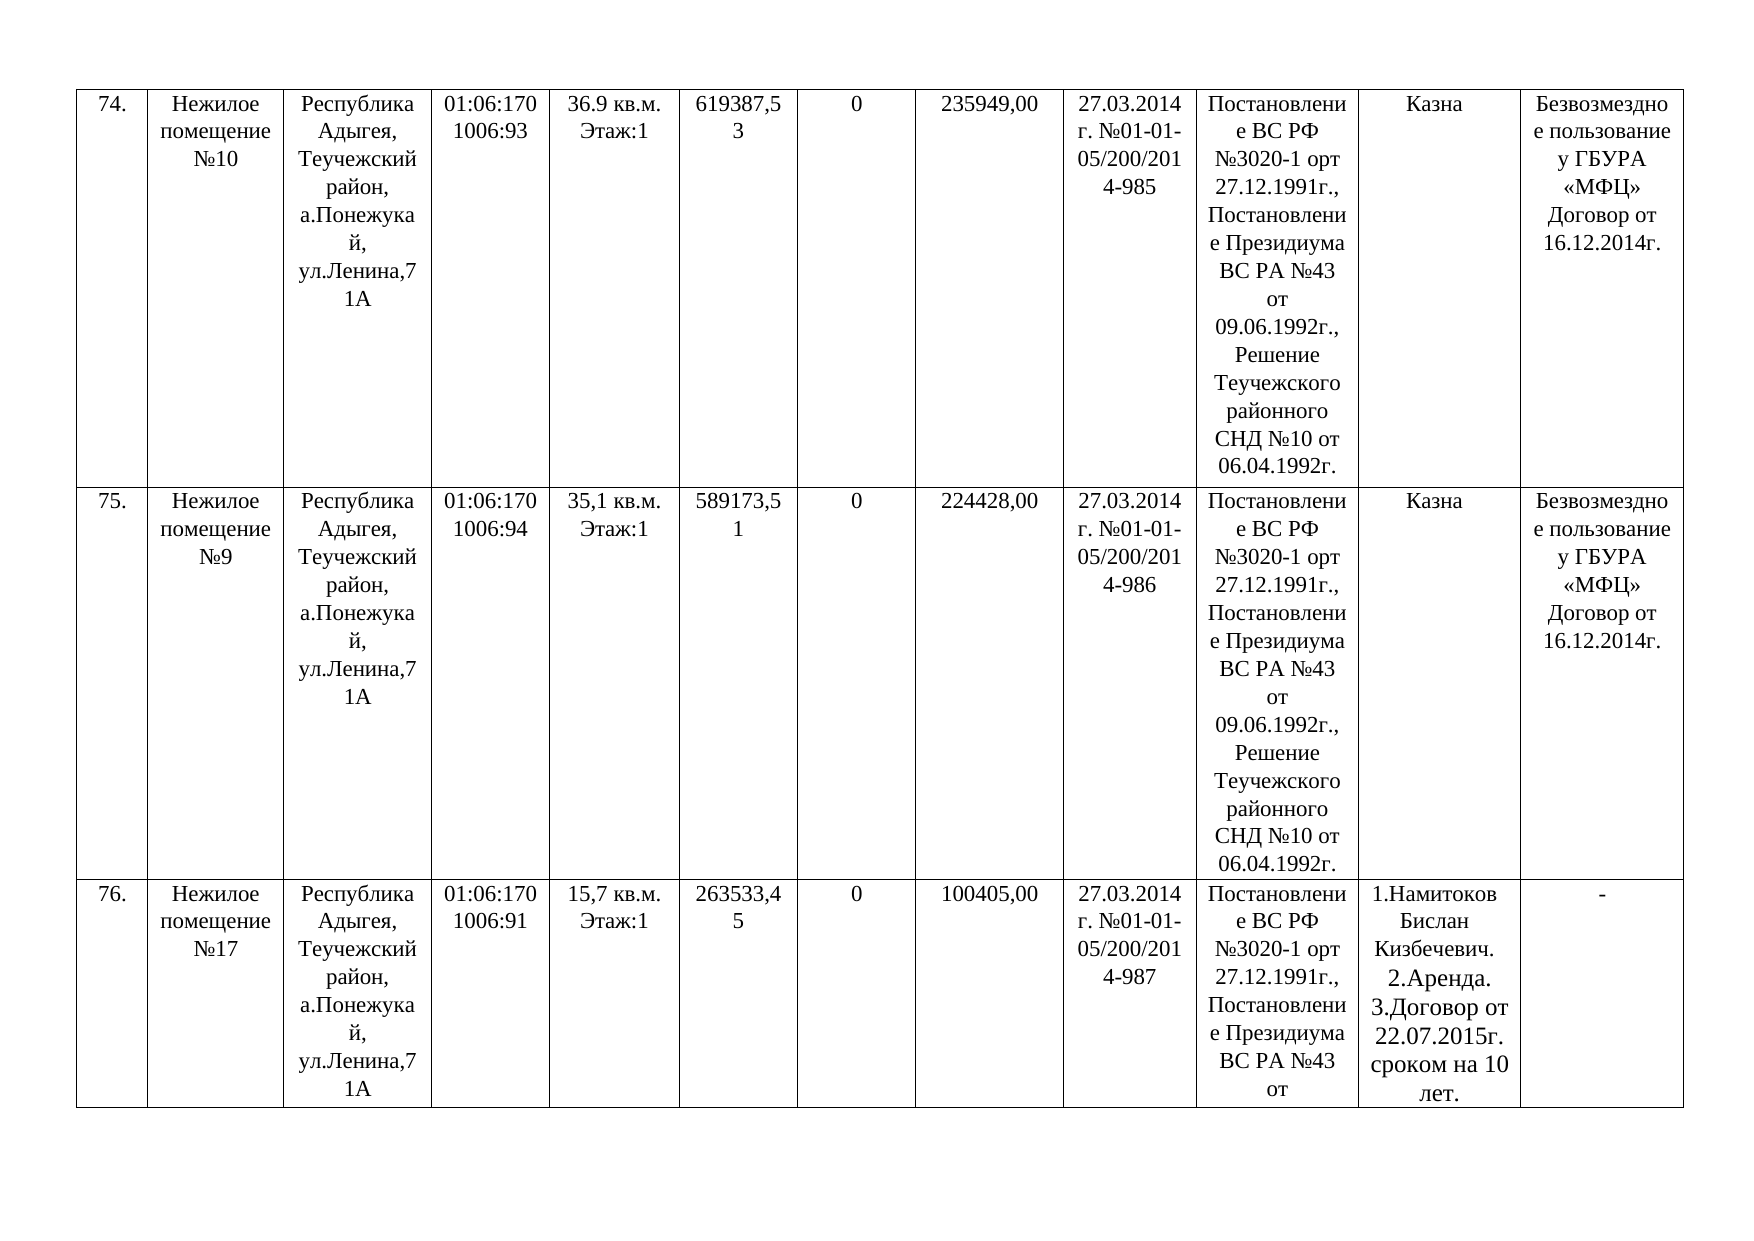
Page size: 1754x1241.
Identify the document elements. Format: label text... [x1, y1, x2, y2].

table_cell 235949,00 [916, 90, 1063, 487]
table_cell Нежилое помещение №9 [148, 488, 283, 878]
table_cell 263533,45 [680, 880, 797, 1107]
table_cell 224428,00 [916, 488, 1063, 878]
table_cell 27.03.2014г. №01-01-05/200/2014-985 [1064, 90, 1196, 487]
table_cell 0 [798, 90, 915, 487]
table_cell Безвозмездное пользование у ГБУРА «МФЦ» Договор от 16.12.2014г. [1521, 90, 1683, 487]
table_cell - [1521, 880, 1683, 1107]
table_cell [1197, 880, 1358, 1107]
table_cell 76. [77, 880, 147, 1107]
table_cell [1359, 880, 1520, 1107]
table_cell Нежилое помещение №10 [148, 90, 283, 487]
table_cell 589173,51 [680, 488, 797, 878]
table_cell 27.03.2014г. №01-01-05/200/2014-986 [1064, 488, 1196, 878]
table_cell 100405,00 [916, 880, 1063, 1107]
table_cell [284, 90, 431, 487]
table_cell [1064, 880, 1196, 1107]
table_cell Республика Адыгея, Теучежский район, а.Понежукай, ул.Ленина,71А [284, 488, 431, 878]
table_cell 01:06:1701006:94 [432, 488, 549, 878]
table_cell 619387,53 [680, 90, 797, 487]
table_cell 0 [798, 880, 915, 1107]
table_cell 01:06:1701006:93 [432, 90, 549, 487]
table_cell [284, 880, 431, 1107]
table_cell Казна [1359, 488, 1520, 878]
table_cell 01:06:1701006:91 [432, 880, 549, 1107]
table_cell Безвозмездное пользование у ГБУРА «МФЦ» Договор от 16.12.2014г. [1521, 488, 1683, 878]
table_cell 74. [77, 90, 147, 487]
table_cell Казна [1359, 90, 1520, 487]
table_cell 35,1 кв.м. Этаж:1 [550, 488, 679, 878]
table_cell 75. [77, 488, 147, 878]
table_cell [148, 880, 283, 1107]
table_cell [1197, 90, 1358, 487]
table_cell 15,7 кв.м. Этаж:1 [550, 880, 679, 1107]
table_cell 36.9 кв.м. Этаж:1 [550, 90, 679, 487]
table_cell 0 [798, 488, 915, 878]
